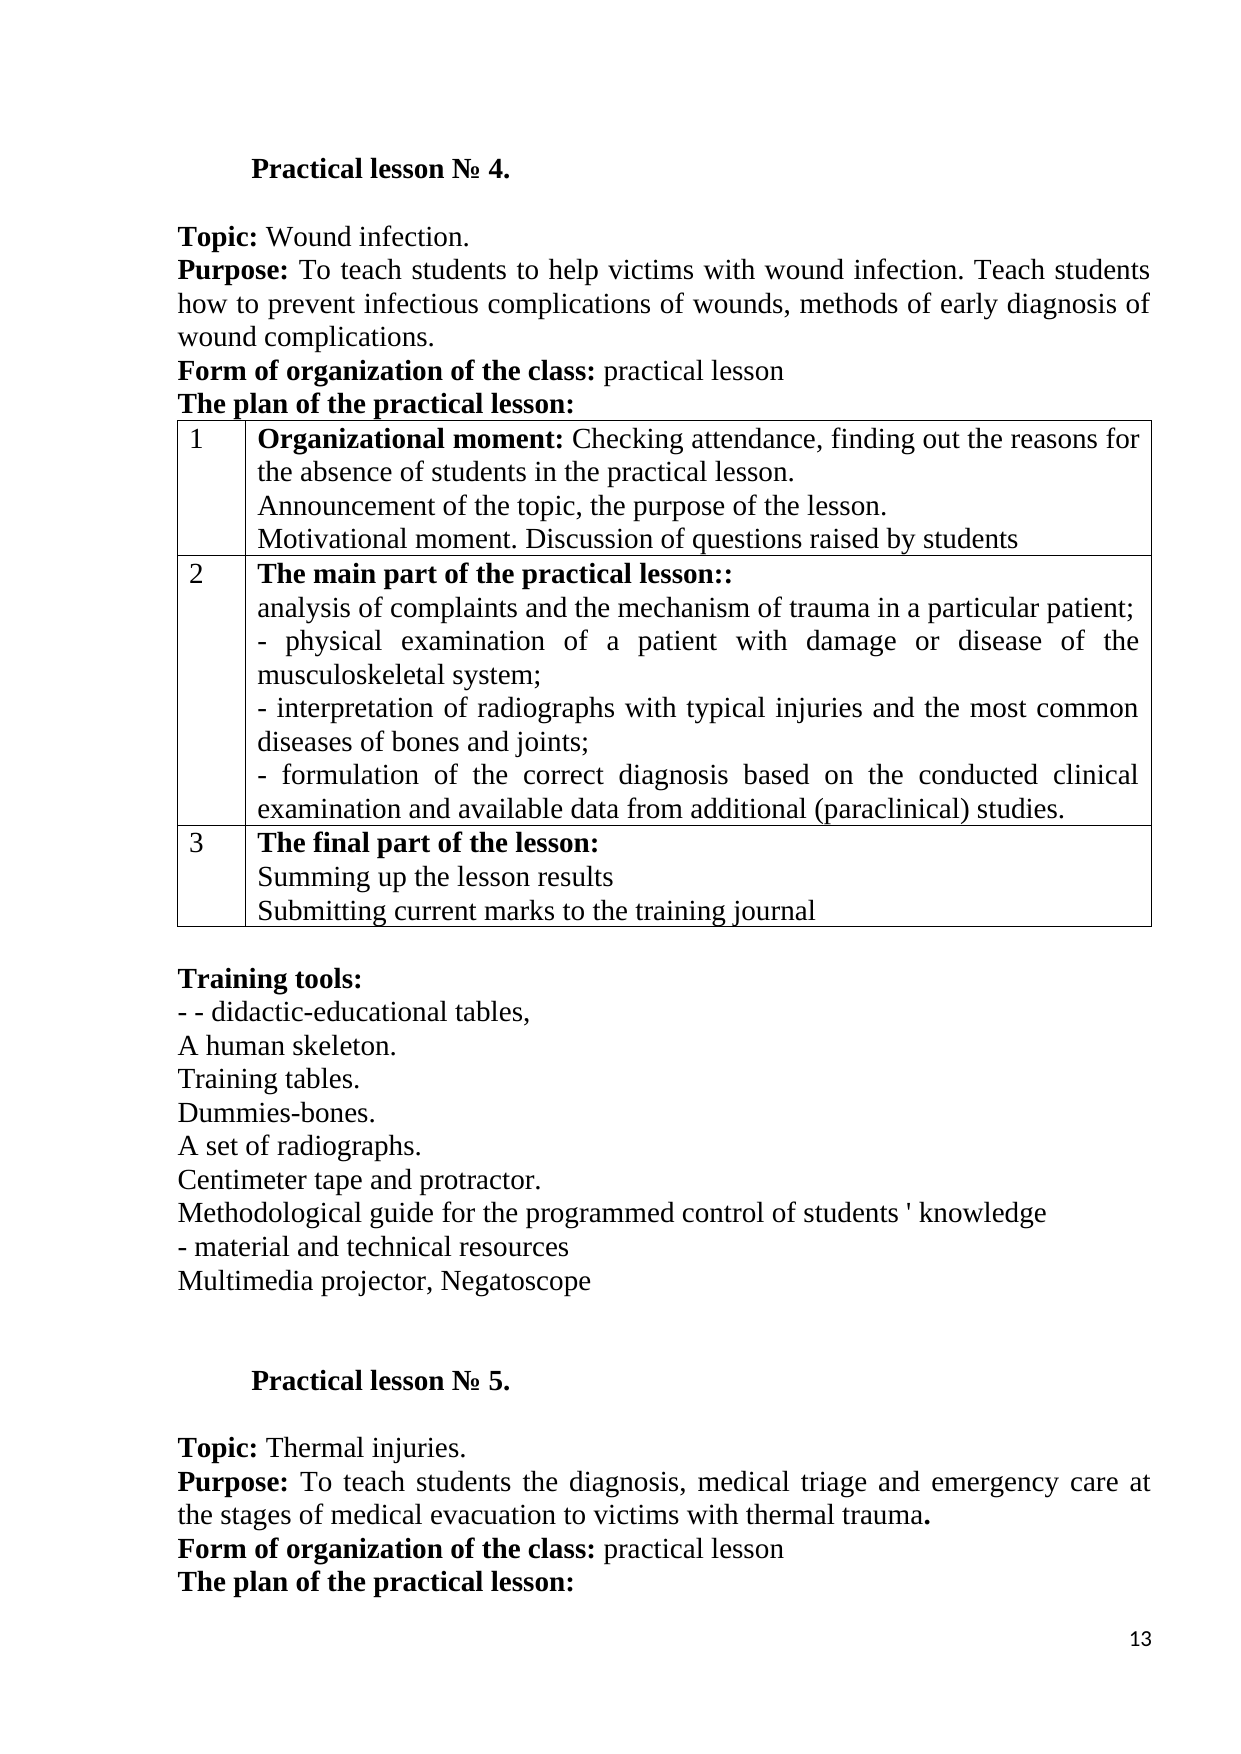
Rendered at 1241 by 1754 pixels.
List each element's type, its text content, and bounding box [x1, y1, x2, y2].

table_cell The final part of the lesson: Summing up the lesson results Submitting current marks to the training journal [246, 826, 1151, 926]
text Purpose: To teach students to help victims with wound infection. Teach students how to prevent infectious complications of wounds, methods of early diagnosis of wound complications. [177, 252, 1152, 353]
text A human skeleton. [177, 1028, 1152, 1061]
table_header Organizational moment: Checking attendance, finding out the reasons for the absence of students in the practical lesson. Announcement of the topic, the purpose of the lesson. Motivational moment. Discussion of questions raised by students [246, 421, 1151, 555]
text Form of organization of the class: practical lesson [177, 1531, 1152, 1564]
text Methodological guide for the programmed control of students ' knowledge [177, 1196, 1152, 1229]
table_cell The main part of the practical lesson:: analysis of complaints and the mechanism of trauma in a particular patient; - physical examination of a patient with damage or disease of the musculoskeletal system; - interpretation of radiographs with typical injuries and the most common diseases of bones and joints; - formulation of the correct diagnosis based on the conducted clinical examination and available data from additional (paraclinical) studies. [246, 556, 1151, 824]
text Centimeter tape and protractor. [177, 1162, 1152, 1196]
table_header 1 [178, 421, 245, 555]
text Multimedia projector, Negatoscope [177, 1263, 1152, 1296]
text - material and technical resources [177, 1229, 1152, 1263]
table_cell 3 [178, 826, 245, 926]
text The plan of the practical lesson: [177, 386, 1152, 420]
text - - didactic-educational tables, [177, 994, 1152, 1028]
text Topic: Thermal injuries. [177, 1430, 1152, 1464]
table_cell 2 [178, 556, 245, 824]
text Form of organization of the class: practical lesson [177, 353, 1152, 386]
text The plan of the practical lesson: [177, 1564, 1152, 1598]
text Dummies-bones. [177, 1095, 1152, 1128]
text Training tables. [177, 1061, 1152, 1095]
text Topic: Wound infection. [177, 219, 1152, 252]
text Purpose: To teach students the diagnosis, medical triage and emergency care at the stages of medical evacuation to victims with thermal trauma. [177, 1464, 1152, 1531]
text Practical lesson № 5. [177, 1363, 1152, 1397]
text A set of radiographs. [177, 1128, 1152, 1162]
text Training tools: [177, 961, 1152, 994]
text Practical lesson № 4. [177, 152, 1152, 185]
